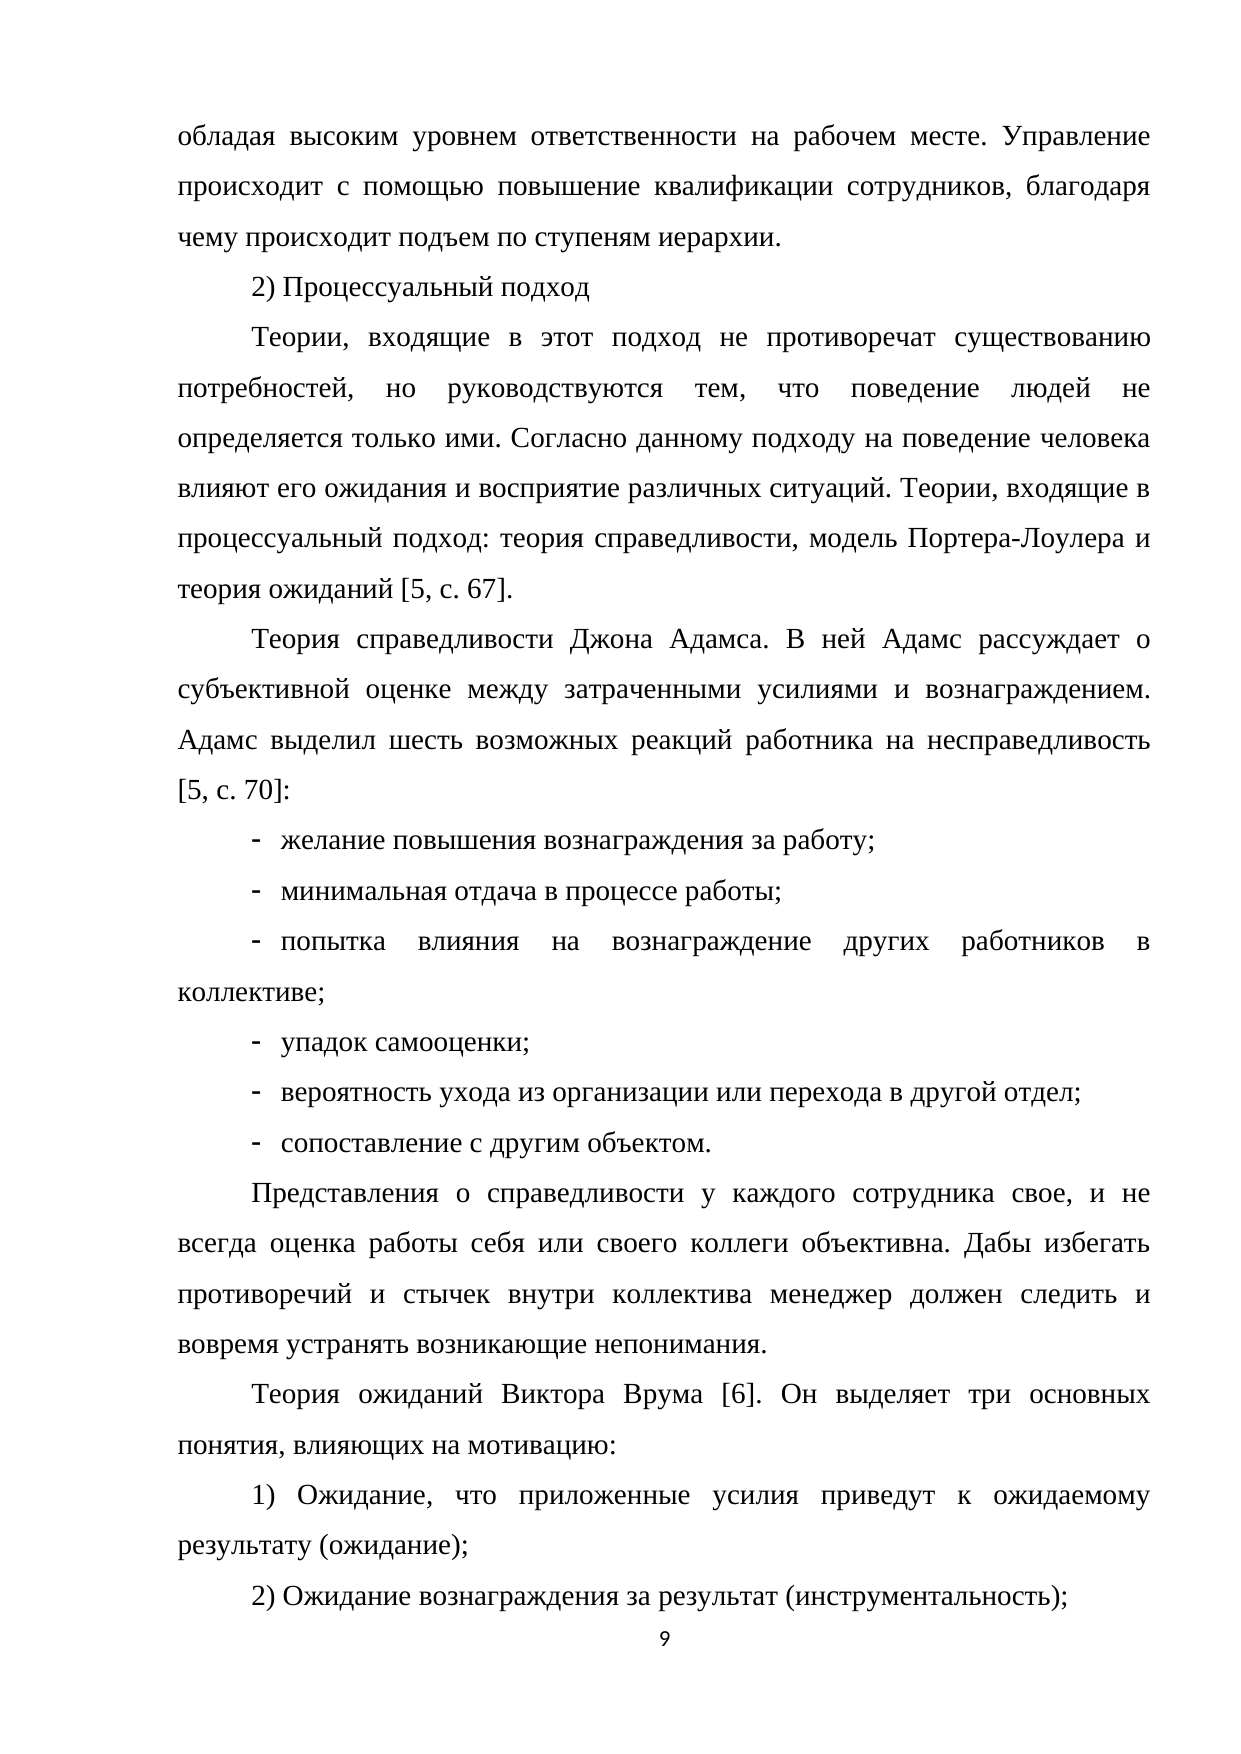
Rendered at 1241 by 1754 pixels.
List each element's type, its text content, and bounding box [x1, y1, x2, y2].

list сопоставление с другим объектом. [177, 1125, 1152, 1158]
text 2) Ожидание вознаграждения за результат (инструментальность); [177, 1578, 1152, 1611]
list желание повышения вознаграждения за работу; [177, 822, 1152, 856]
list вероятность ухода из организации или перехода в другой отдел; [177, 1074, 1152, 1108]
text Теория ожиданий Виктора Врума [6]. Он выделяет три основных понятия, влияющих на мотивацию: [177, 1377, 1152, 1460]
text Представления о справедливости у каждого сотрудника свое, и не всегда оценка работы себя или своего коллеги объективна. Дабы избегать противоречий и стычек внутри коллектива менеджер должен следить и вовремя устранять возникающие непонимания. [177, 1175, 1152, 1360]
list минимальная отдача в процессе работы; [177, 873, 1152, 907]
list упадок самооценки; [177, 1024, 1152, 1058]
text 2) Процессуальный подход [177, 269, 1152, 303]
list попытка влияния на вознаграждение других работников в коллективе; [177, 923, 1152, 1007]
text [177, 118, 1152, 252]
text Теория справедливости Джона Адамса. В ней Адамс рассуждает о субъективной оценке между затраченными усилиями и вознаграждением. Адамс выделил шесть возможных реакций работника на несправедливость [5, с. 70]: [177, 621, 1152, 806]
text 1) Ожидание, что приложенные усилия приведут к ожидаемому результату (ожидание); [177, 1477, 1152, 1561]
text Теории, входящие в этот подход не противоречат существованию потребностей, но руководствуются тем, что поведение людей не определяется только ими. Согласно данному подходу на поведение человека влияют его ожидания и восприятие различных ситуаций. Теории, входящие в процессуальный подход: теория справедливости, модель Портера-Лоулера и теория ожиданий [5, с. 67]. [177, 319, 1152, 604]
